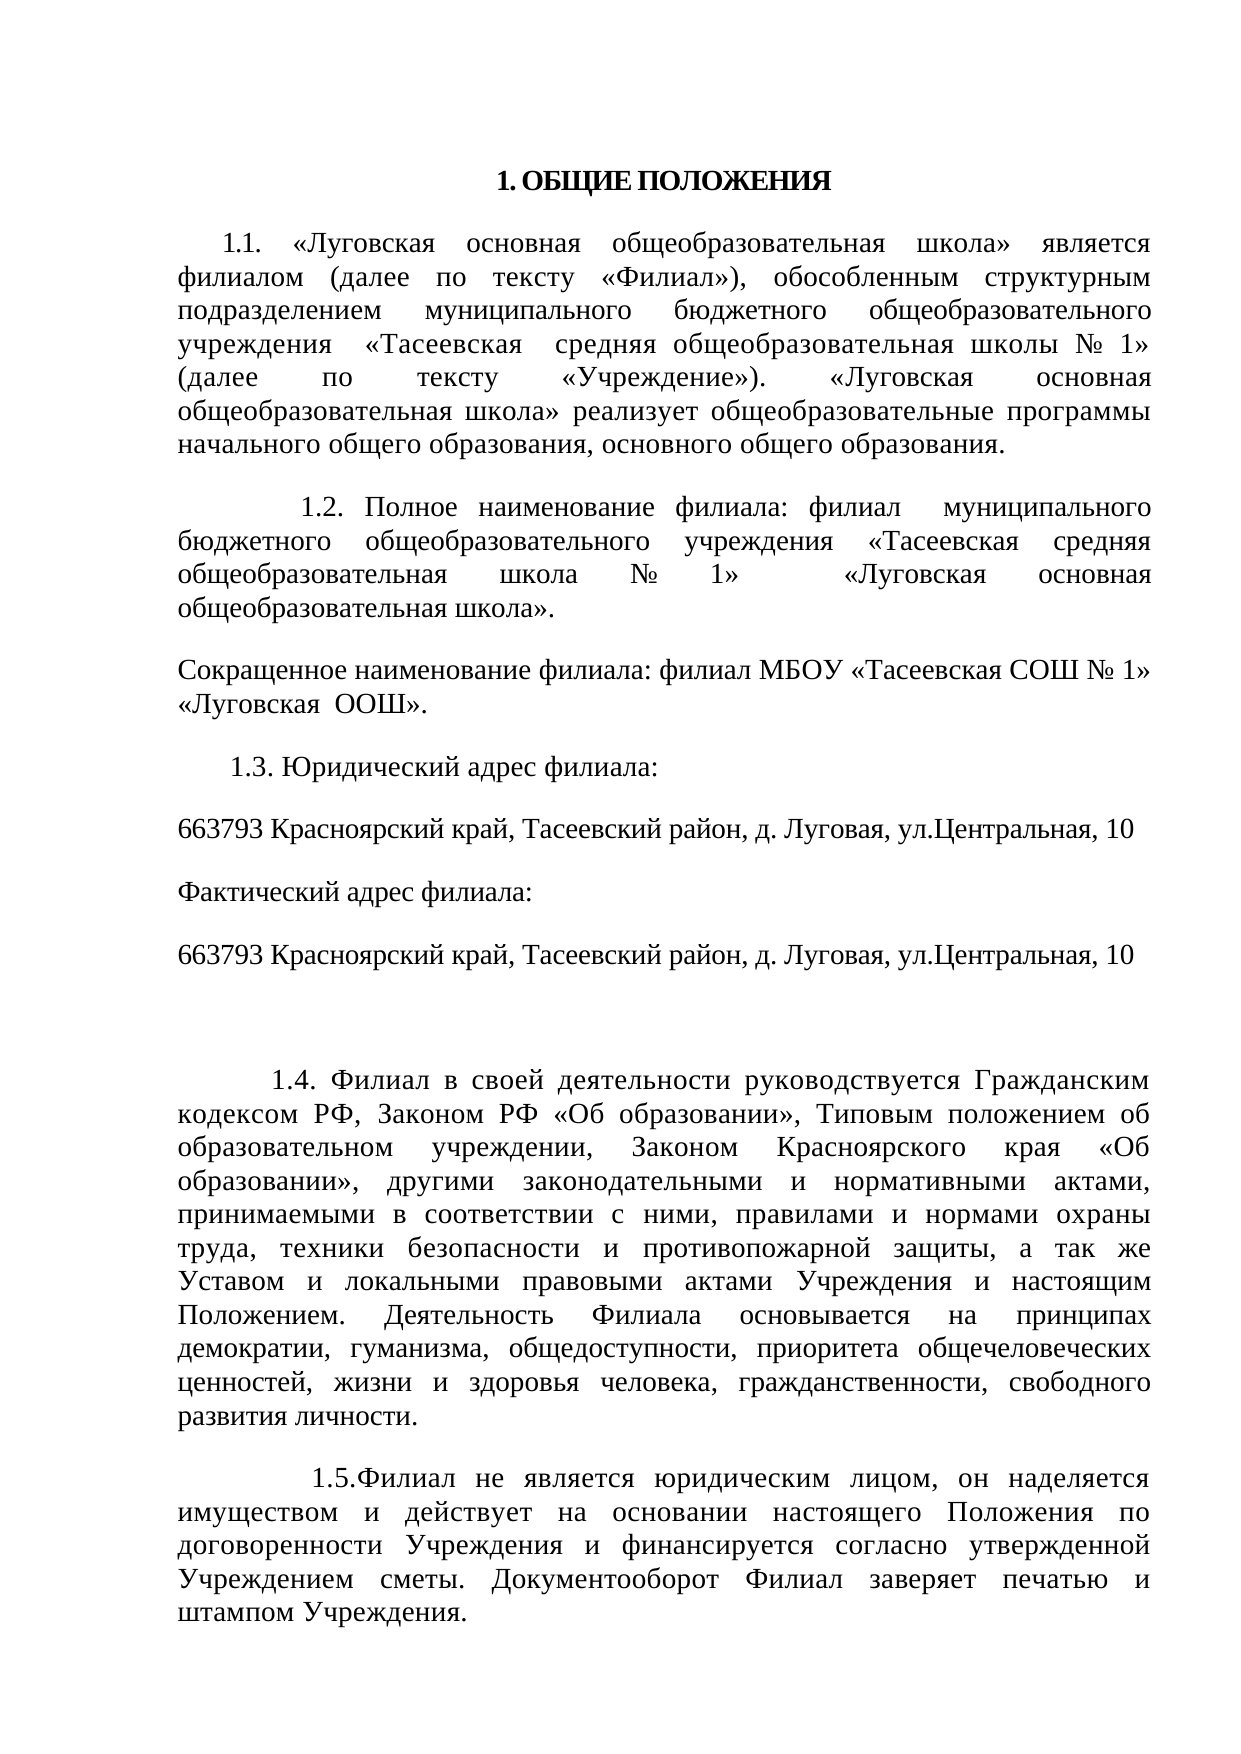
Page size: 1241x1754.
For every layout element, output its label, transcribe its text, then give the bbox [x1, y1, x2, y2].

text Сокращенное наименование филиала: филиал МБОУ «Тасеевская СОШ № 1» «Луговская ООШ». [177, 652, 1152, 719]
text 1.3. Юридический адрес филиала: [177, 749, 1148, 782]
text 1. ОБЩИЕ ПОЛОЖЕНИЯ [177, 167, 1152, 196]
text 1.4. Филиал в своей деятельности руководствуется Гражданским кодексом РФ, Законом РФ «Об образовании», Типовым положением об образовательном учреждении, Законом Красноярского края «Об образовании», другими законодательными и нормативными актами, принимаемыми в соответствии с ними, правилами и нормами охраны труда, техники безопасности и противопожарной защиты, а так же Уставом и локальными правовыми актами Учреждения и настоящим Положением. Деятельность Филиала основывается на принципах демократии, гуманизма, общедоступности, приоритета общечеловеческих ценностей, жизни и здоровья человека, гражданственности, свободного развития личности. [177, 1062, 1152, 1431]
text 663793 Красноярский край, Тасеевский район, д. Луговая, ул.Центральная, 10 [177, 937, 1148, 970]
text 663793 Красноярский край, Тасеевский район, д. Луговая, ул.Центральная, 10 [177, 811, 1148, 845]
text Фактический адрес филиала: [177, 874, 1148, 908]
text 1.1. «Луговская основная общеобразовательная школа» является филиалом (далее по тексту «Филиал»), обособленным структурным подразделением муниципального бюджетного общеобразовательного учреждения «Тасеевская средняя общеобразовательная школы № 1» (далее по тексту «Учреждение»). «Луговская основная общеобразовательная школа» реализует общеобразовательные программы начального общего образования, основного общего образования. [177, 225, 1152, 460]
text 1.5.Филиал не является юридическим лицом, он наделяется имуществом и действует на основании настоящего Положения по договоренности Учреждения и финансируется согласно утвержденной Учреждением сметы. Документооборот Филиал заверяет печатью и штампом Учреждения. [177, 1460, 1152, 1628]
text 1.2. Полное наименование филиала: филиал муниципального бюджетного общеобразовательного учреждения «Тасеевская средняя общеобразовательная школа № 1» «Луговская основная общеобразовательная школа». [177, 489, 1152, 623]
